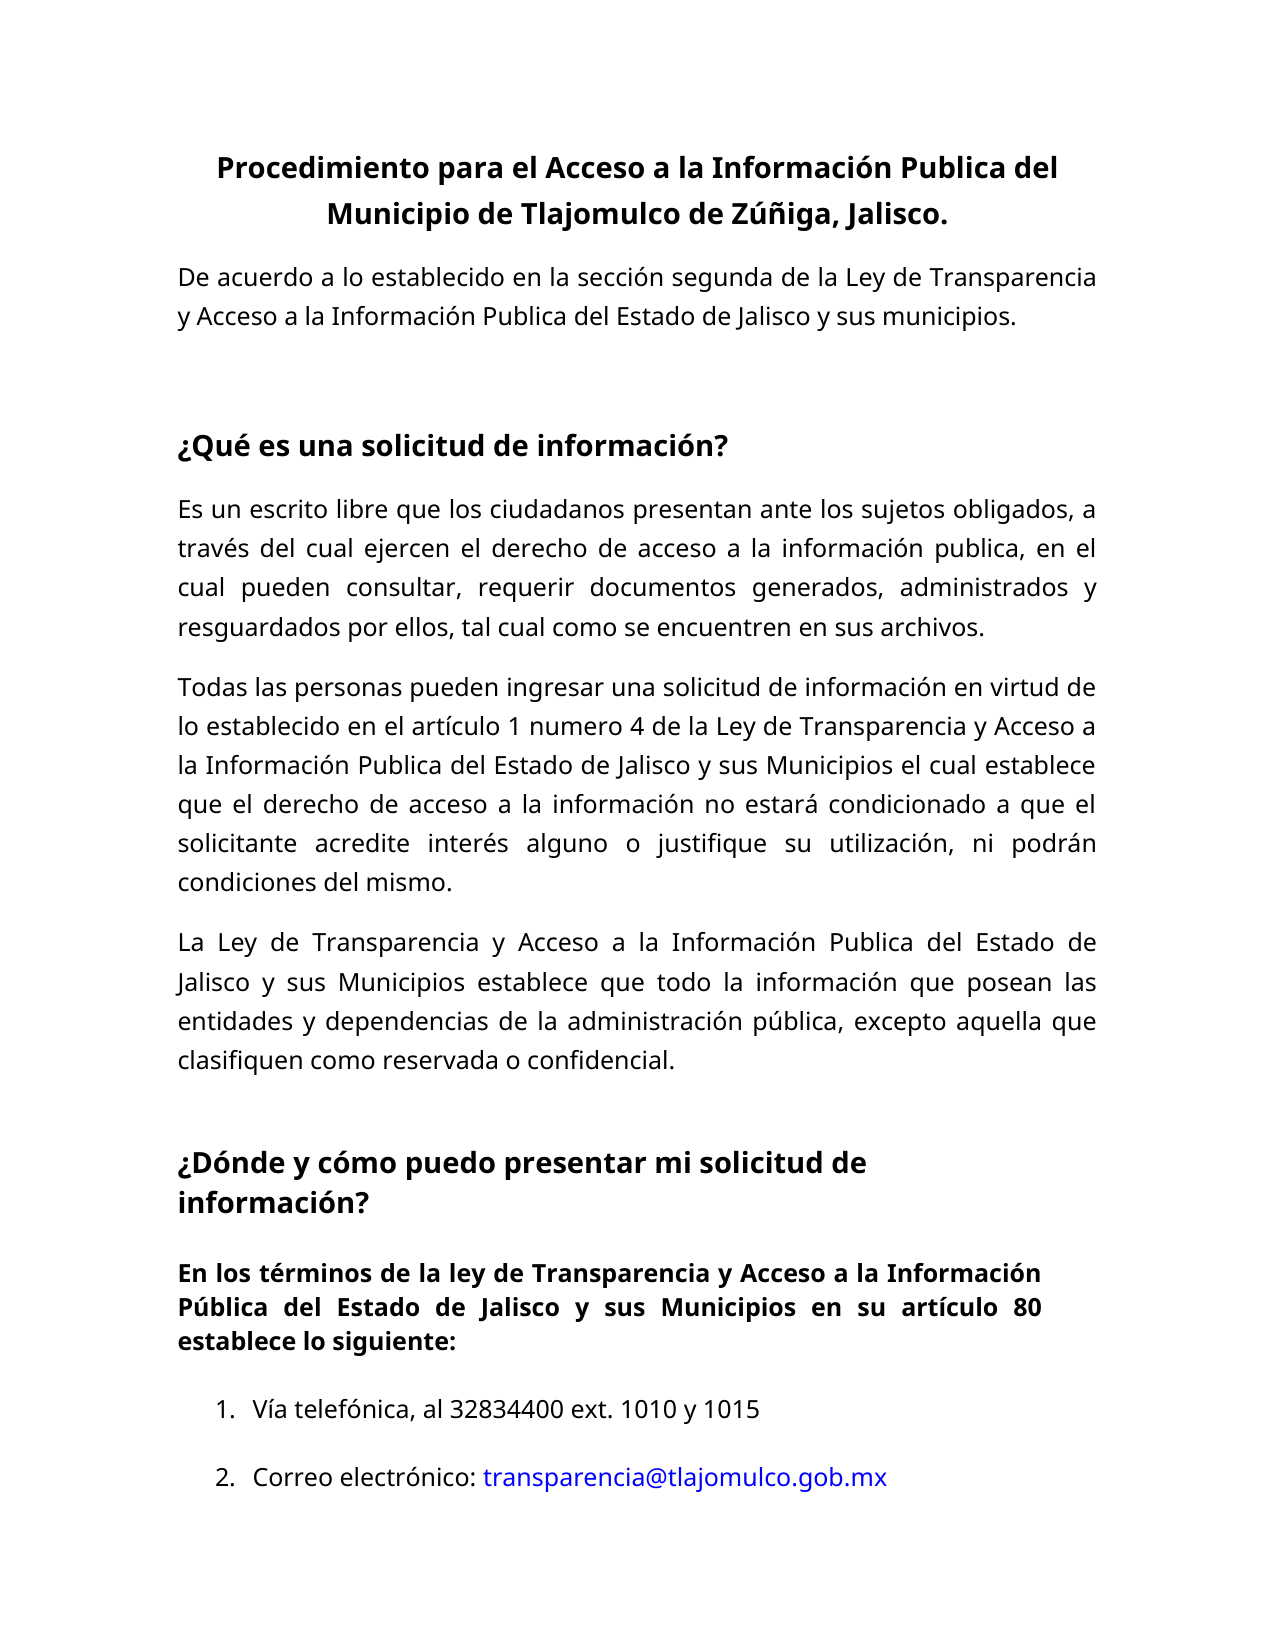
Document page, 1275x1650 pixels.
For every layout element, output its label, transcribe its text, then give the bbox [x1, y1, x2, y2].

text Es un escrito libre que los ciudadanos presentan ante los sujetos obligados, a través del cual ejercen el derecho de acceso a la información publica, en el cual pueden consultar, requerir documentos generados, administrados y resguardados por ellos, tal cual como se encuentren en sus archivos. [177, 492, 1098, 643]
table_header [166, 1142, 1054, 1494]
text Todas las personas pueden ingresar una solicitud de información en virtud de lo establecido en el artículo 1 numero 4 de la Ley de Transparencia y Acceso a la Información Publica del Estado de Jalisco y sus Municipios el cual establece que el derecho de acceso a la información no estará condicionado a que el solicitante acredite interés alguno o justifique su utilización, ni podrán condiciones del mismo. [177, 669, 1098, 899]
text La Ley de Transparencia y Acceso a la Información Publica del Estado de Jalisco y sus Municipios establece que todo la información que posean las entidades y dependencias de la administración pública, excepto aquella que clasifiquen como reservada o confidencial. [177, 925, 1098, 1077]
text De acuerdo a lo establecido en la sección segunda de la Ley de Transparencia y Acceso a la Información Publica del Estado de Jalisco y sus municipios. [177, 260, 1098, 333]
text ¿Qué es una solicitud de información? [177, 425, 1098, 465]
text Procedimiento para el Acceso a la Información Publica del Municipio de Tlajomulco de Zúñiga, Jalisco. [177, 148, 1098, 233]
